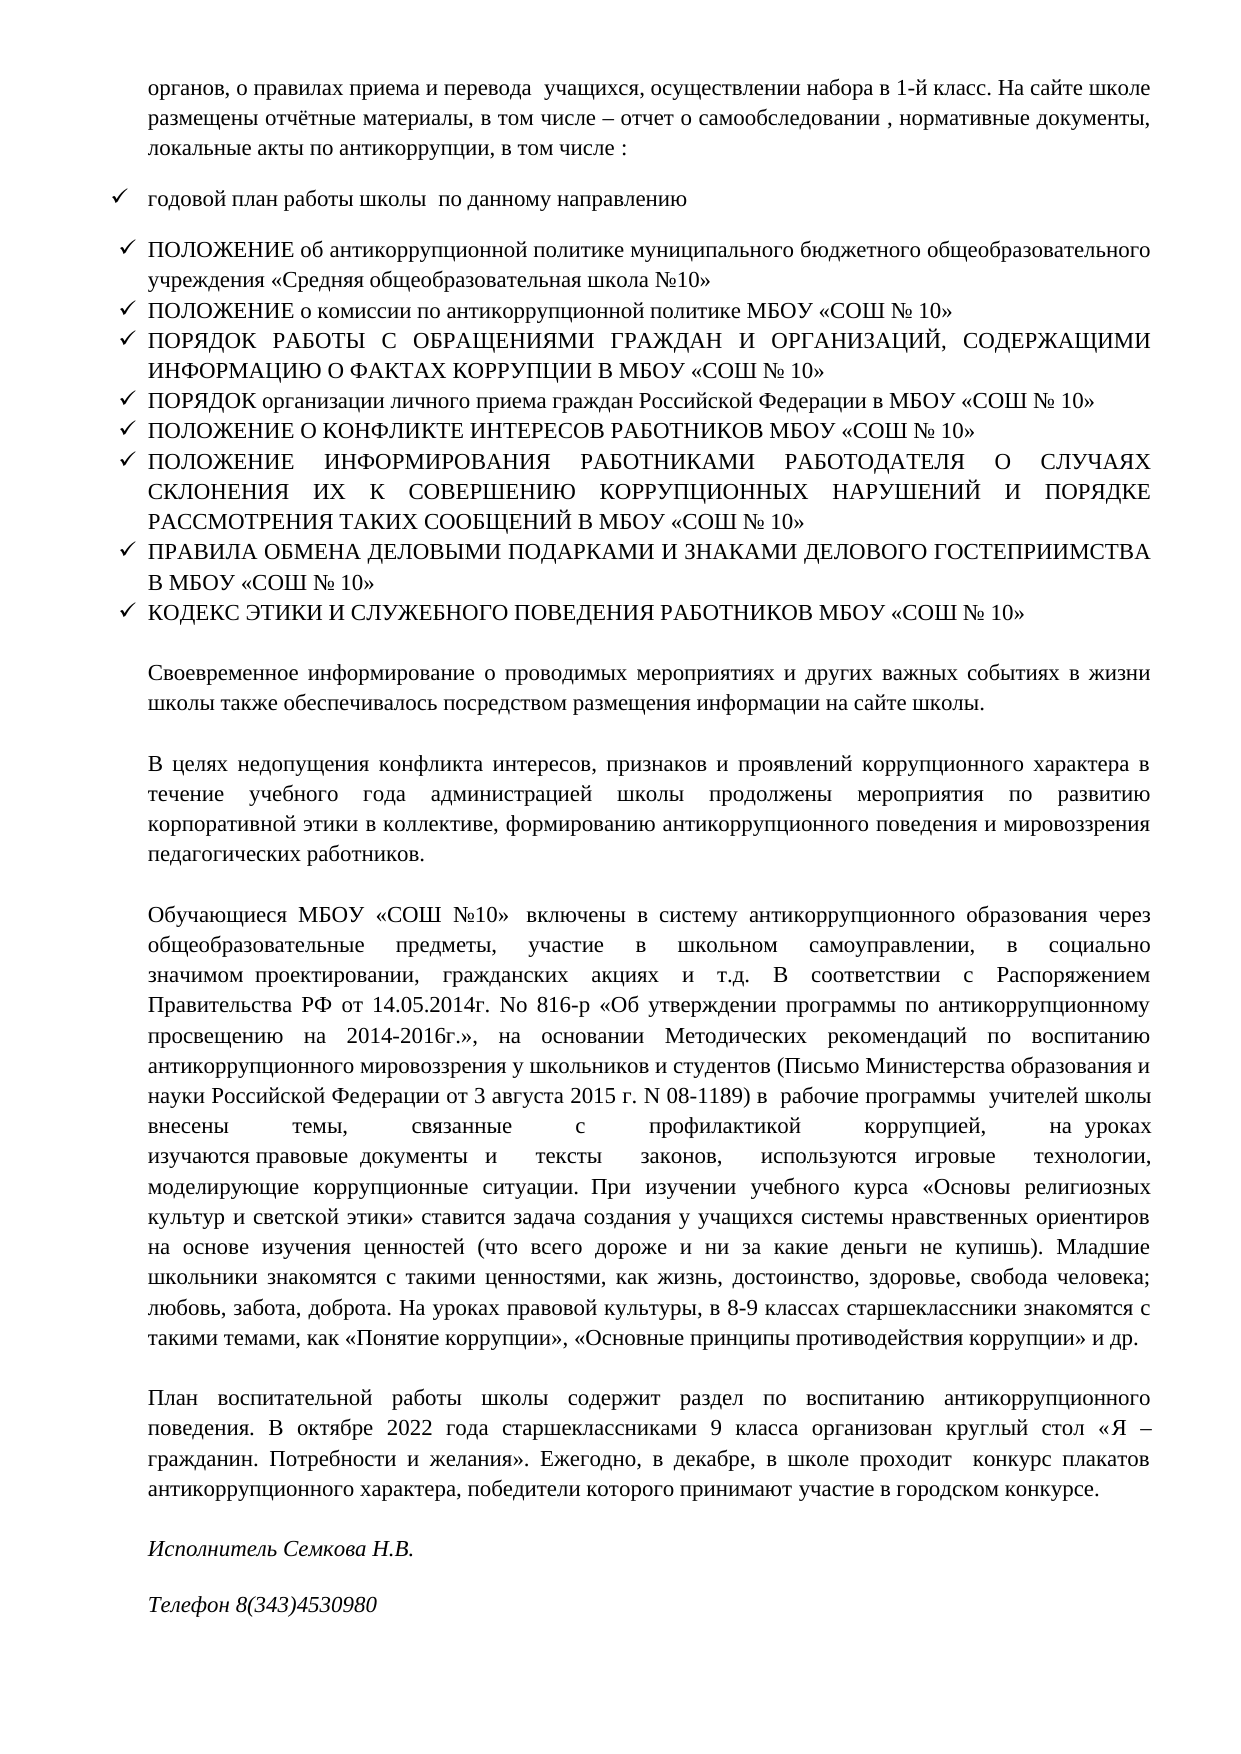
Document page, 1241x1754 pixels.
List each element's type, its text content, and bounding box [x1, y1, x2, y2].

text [148, 74, 1152, 161]
list ПОЛОЖЕНИЕ ИНФОРМИРОВАНИЯ РАБОТНИКАМИ РАБОТОДАТЕЛЯ О СЛУЧАЯХ СКЛОНЕНИЯ ИХ К СОВЕРШЕНИЮ КОРРУПЦИОННЫХ НАРУШЕНИЙ И ПОРЯДКЕ РАССМОТРЕНИЯ ТАКИХ СООБЩЕНИЙ В МБОУ «СОШ № 10» [118, 448, 1152, 534]
text Исполнитель Семкова Н.В. [148, 1535, 1152, 1562]
text План воспитательной работы школы содержит раздел по воспитанию антикоррупционного поведения. В октябре 2022 года старшеклассниками 9 класса организован круглый стол «Я – гражданин. Потребности и желания». Ежегодно, в декабре, в школе проходит конкурс плакатов антикоррупционного характера, победители которого принимают участие в городском конкурсе. [148, 1384, 1152, 1501]
text В целях недопущения конфликта интересов, признаков и проявлений коррупционного характера в течение учебного года администрацией школы продолжены мероприятия по развитию корпоративной этики в коллективе, формированию антикоррупционного поведения и мировоззрения педагогических работников. [148, 750, 1152, 867]
text Обучающиеся МБОУ «СОШ №10» включены в систему антикоррупционного образования через общеобразовательные предметы, участие в школьном самоуправлении, в социально значимом проектировании, гражданских акциях и т.д. В соответствии с Распоряжением Правительства РФ от 14.05.2014г. No 816-р «Об утверждении программы по антикоррупционному просвещению на 2014-2016г.», на основании Методических рекомендаций по воспитанию антикоррупционного мировоззрения у школьников и студентов (Письмо Министерства образования и науки Российской Федерации от 3 августа 2015 г. N 08-1189) в рабочие программы учителей школы внесены темы, связанные с профилактикой коррупцией, на уроках изучаются правовые документы и тексты законов, используются игровые технологии, моделирующие коррупционные ситуации. При изучении учебного курса «Основы религиозных культур и светской этики» ставится задача создания у учащихся системы нравственных ориентиров на основе изучения ценностей (что всего дороже и ни за какие деньги не купишь). Младшие школьники знакомятся с такими ценностями, как жизнь, достоинство, здоровье, свобода человека; любовь, забота, доброта. На уроках правовой культуры, в 8-9 классах старшеклассники знакомятся с такими темами, как «Понятие коррупции», «Основные принципы противодействия коррупции» и др. [148, 901, 1152, 1350]
list ПОРЯДОК организации личного приема граждан Российской Федерации в МБОУ «СОШ № 10» [118, 387, 1152, 414]
list ПОЛОЖЕНИЕ о комиссии по антикоррупционной политике МБОУ «СОШ № 10» [118, 297, 1152, 323]
list ПОЛОЖЕНИЕ об антикоррупционной политике муниципального бюджетного общеобразовательного учреждения «Средняя общеобразовательная школа №10» [118, 236, 1152, 293]
list ПОРЯДОК РАБОТЫ С ОБРАЩЕНИЯМИ ГРАЖДАН И ОРГАНИЗАЦИЙ, СОДЕРЖАЩИМИ ИНФОРМАЦИЮ О ФАКТАХ КОРРУПЦИИ В МБОУ «СОШ № 10» [118, 327, 1152, 383]
list ПРАВИЛА ОБМЕНА ДЕЛОВЫМИ ПОДАРКАМИ И ЗНАКАМИ ДЕЛОВОГО ГОСТЕПРИИМСТВА В МБОУ «СОШ № 10» [118, 538, 1152, 595]
list годовой план работы школы по данному направлению [110, 185, 1152, 212]
text Своевременное информирование о проводимых мероприятиях и других важных событиях в жизни школы также обеспечивалось посредством размещения информации на сайте школы. [148, 659, 1152, 716]
list ПОЛОЖЕНИЕ О КОНФЛИКТЕ ИНТЕРЕСОВ РАБОТНИКОВ МБОУ «СОШ № 10» [118, 418, 1152, 444]
list КОДЕКС ЭТИКИ И СЛУЖЕБНОГО ПОВЕДЕНИЯ РАБОТНИКОВ МБОУ «СОШ № 10» [118, 599, 1152, 625]
text Телефон 8(343)4530980 [148, 1591, 1152, 1617]
